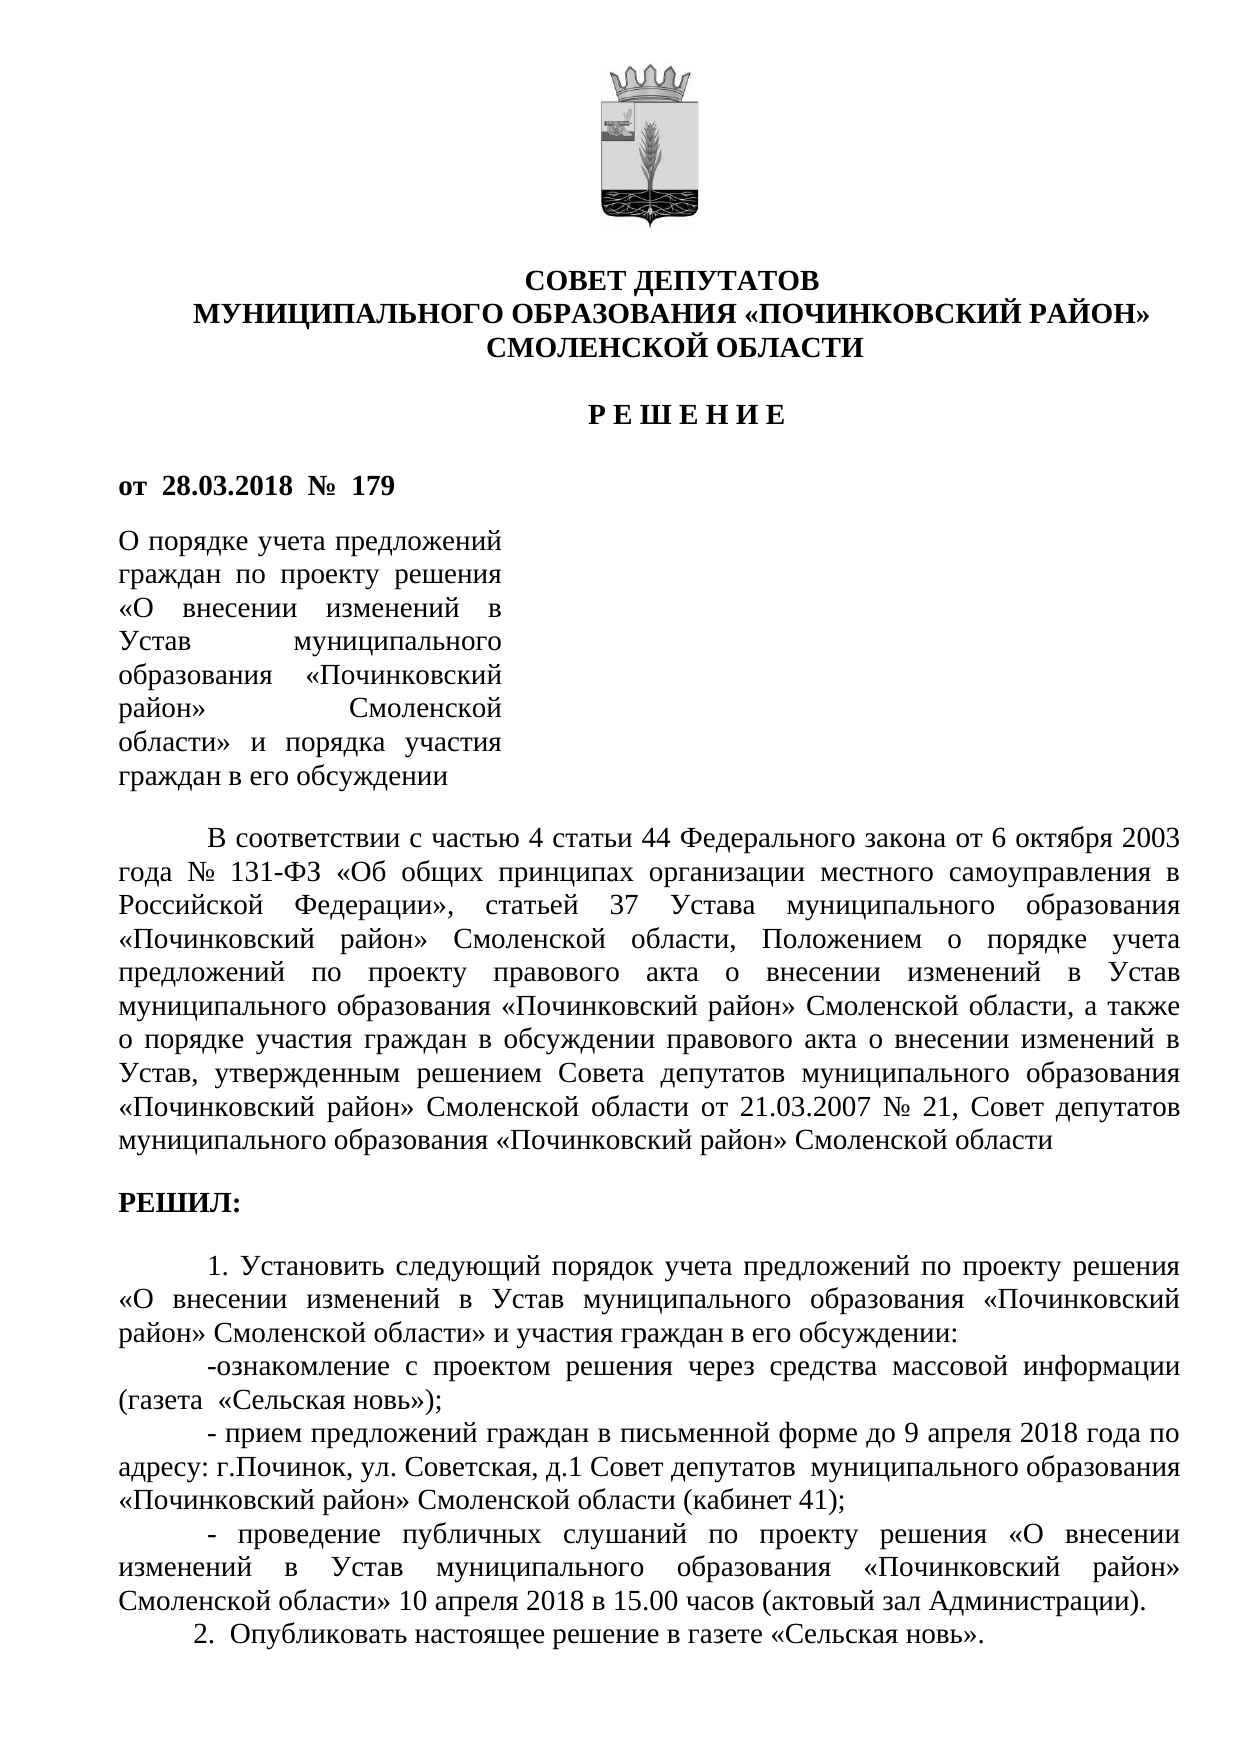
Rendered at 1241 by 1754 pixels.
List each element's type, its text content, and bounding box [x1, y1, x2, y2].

text О порядке учета предложений граждан по проекту решения «О внесении изменений в Устав муниципального образования «Починковский район» Смоленской области» и порядка участия граждан в его обсуждении [118, 523, 502, 791]
text Р Е Ш Е Н И Е [118, 397, 1181, 431]
text - прием предложений граждан в письменной форме до 9 апреля 2018 года по адресу: г.Починок, ул. Советская, д.1 Совет депутатов муниципального образования «Починковский район» Смоленской области (кабинет 41); [118, 1415, 1181, 1516]
text 1. Установить следующий порядок учета предложений по проекту решения «О внесении изменений в Устав муниципального образования «Починковский район» Смоленской области» и участия граждан в его обсуждении: [118, 1248, 1181, 1348]
text -ознакомление с проектом решения через средства массовой информации (газета «Сельская новь»); [118, 1348, 1181, 1415]
text 2. Опубликовать настоящее решение в газете «Сельская новь». [193, 1617, 1181, 1650]
text РЕШИЛ: [118, 1185, 1181, 1218]
text МУНИЦИПАЛЬНОГО ОБРАЗОВАНИЯ «ПОЧИНКОВСКИЙ РАЙОН» СМОЛЕНСКОЙ ОБЛАСТИ [162, 297, 1181, 364]
text от 28.03.2018 № 179 [118, 468, 1181, 502]
text СОВЕТ ДЕПУТАТОВ [162, 263, 1181, 297]
text В соответствии с частью 4 статьи 44 Федерального закона от 6 октября 2003 года № 131-ФЗ «Об общих принципах организации местного самоуправления в Российской Федерации», статьей 37 Устава муниципального образования «Починковский район» Смоленской области, Положением о порядке учета предложений по проекту правового акта о внесении изменений в Устав муниципального образования «Починковский район» Смоленской области, а также о порядке участия граждан в обсуждении правового акта о внесении изменений в Устав, утвержденным решением Совета депутатов муниципального образования «Починковский район» Смоленской области от 21.03.2007 № 21, Совет депутатов муниципального образования «Починковский район» Смоленской области [118, 820, 1181, 1156]
text - проведение публичных слушаний по проекту решения «О внесении изменений в Устав муниципального образования «Починковский район» Смоленской области» 10 апреля 2018 в 15.00 часов (актовый зал Администрации). [118, 1516, 1181, 1617]
